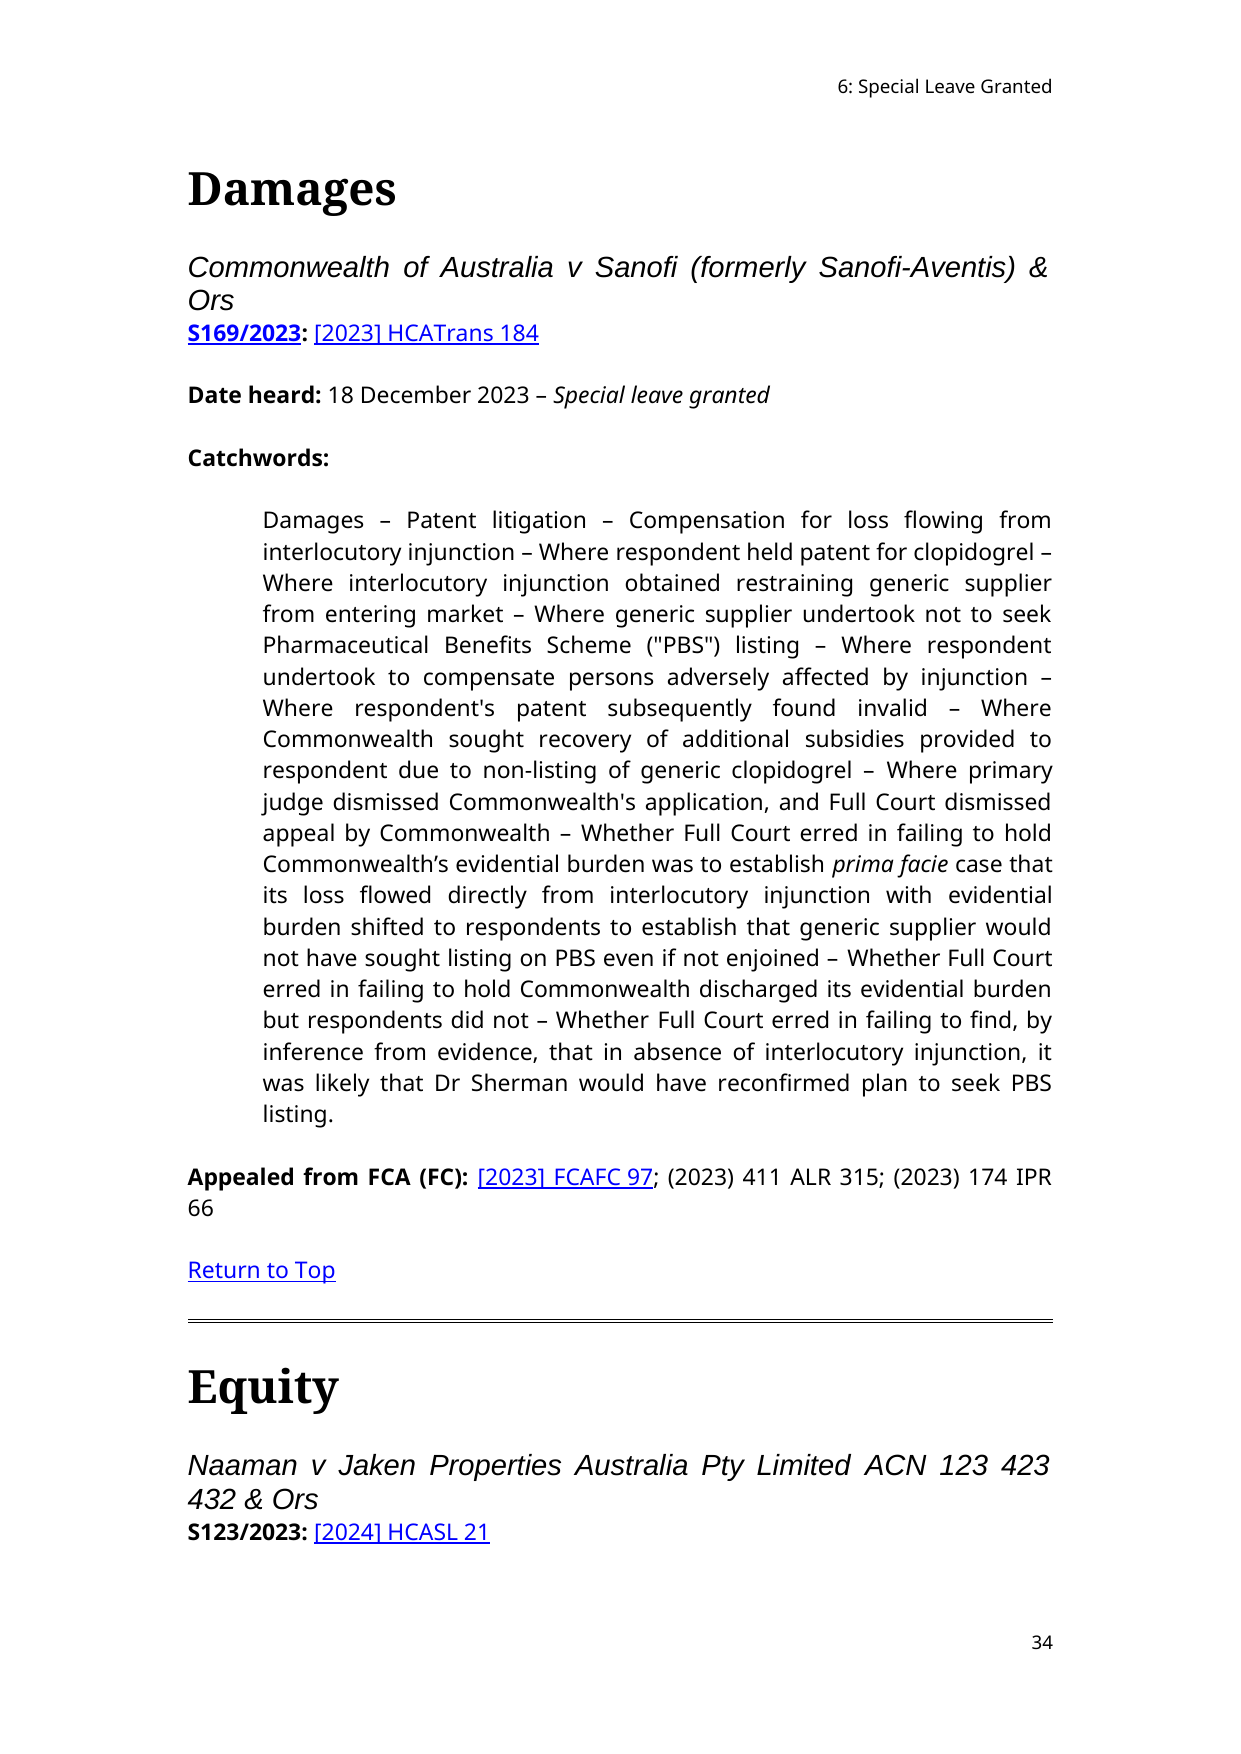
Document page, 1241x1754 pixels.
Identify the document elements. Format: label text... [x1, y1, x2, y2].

subtitle Equity [187, 1355, 1053, 1417]
subtitle Damages [187, 156, 1053, 218]
subtitle Naaman v Jaken Properties Australia Pty Limited ACN 123 423 432 & Ors [187, 1448, 1053, 1516]
text Catchwords: [187, 442, 1053, 473]
subtitle Commonwealth of Australia v Sanofi (formerly Sanofi-Aventis) & Ors [187, 250, 1053, 317]
text Appealed from FCA (FC): [2023] FCAFC 97; (2023) 411 ALR 315; (2023) 174 IPR 66 [187, 1161, 1053, 1223]
text S169/2023: [2023] HCATrans 184 [187, 317, 1053, 348]
text Damages – Patent litigation – Compensation for loss flowing from interlocutory injunction – Where respondent held patent for clopidogrel – Where interlocutory injunction obtained restraining generic supplier from entering market – Where generic supplier undertook not to seek Pharmaceutical Benefits Scheme ("PBS") listing – Where respondent undertook to compensate persons adversely affected by injunction – Where respondent's patent subsequently found invalid – Where Commonwealth sought recovery of additional subsidies provided to respondent due to non-listing of generic clopidogrel – Where primary judge dismissed Commonwealth's application, and Full Court dismissed appeal by Commonwealth – Whether Full Court erred in failing to hold Commonwealth’s evidential burden was to establish prima facie case that its loss flowed directly from interlocutory injunction with evidential burden shifted to respondents to establish that generic supplier would not have sought listing on PBS even if not enjoined – Whether Full Court erred in failing to hold Commonwealth discharged its evidential burden but respondents did not – Whether Full Court erred in failing to find, by inference from evidence, that in absence of interlocutory injunction, it was likely that Dr Sherman would have reconfirmed plan to seek PBS listing. [262, 504, 1053, 1129]
text S123/2023: [2024] HCASL 21 [187, 1516, 1053, 1547]
text Return to Top [187, 1254, 1053, 1286]
text Date heard: 18 December 2023 – Special leave granted [187, 379, 1053, 411]
